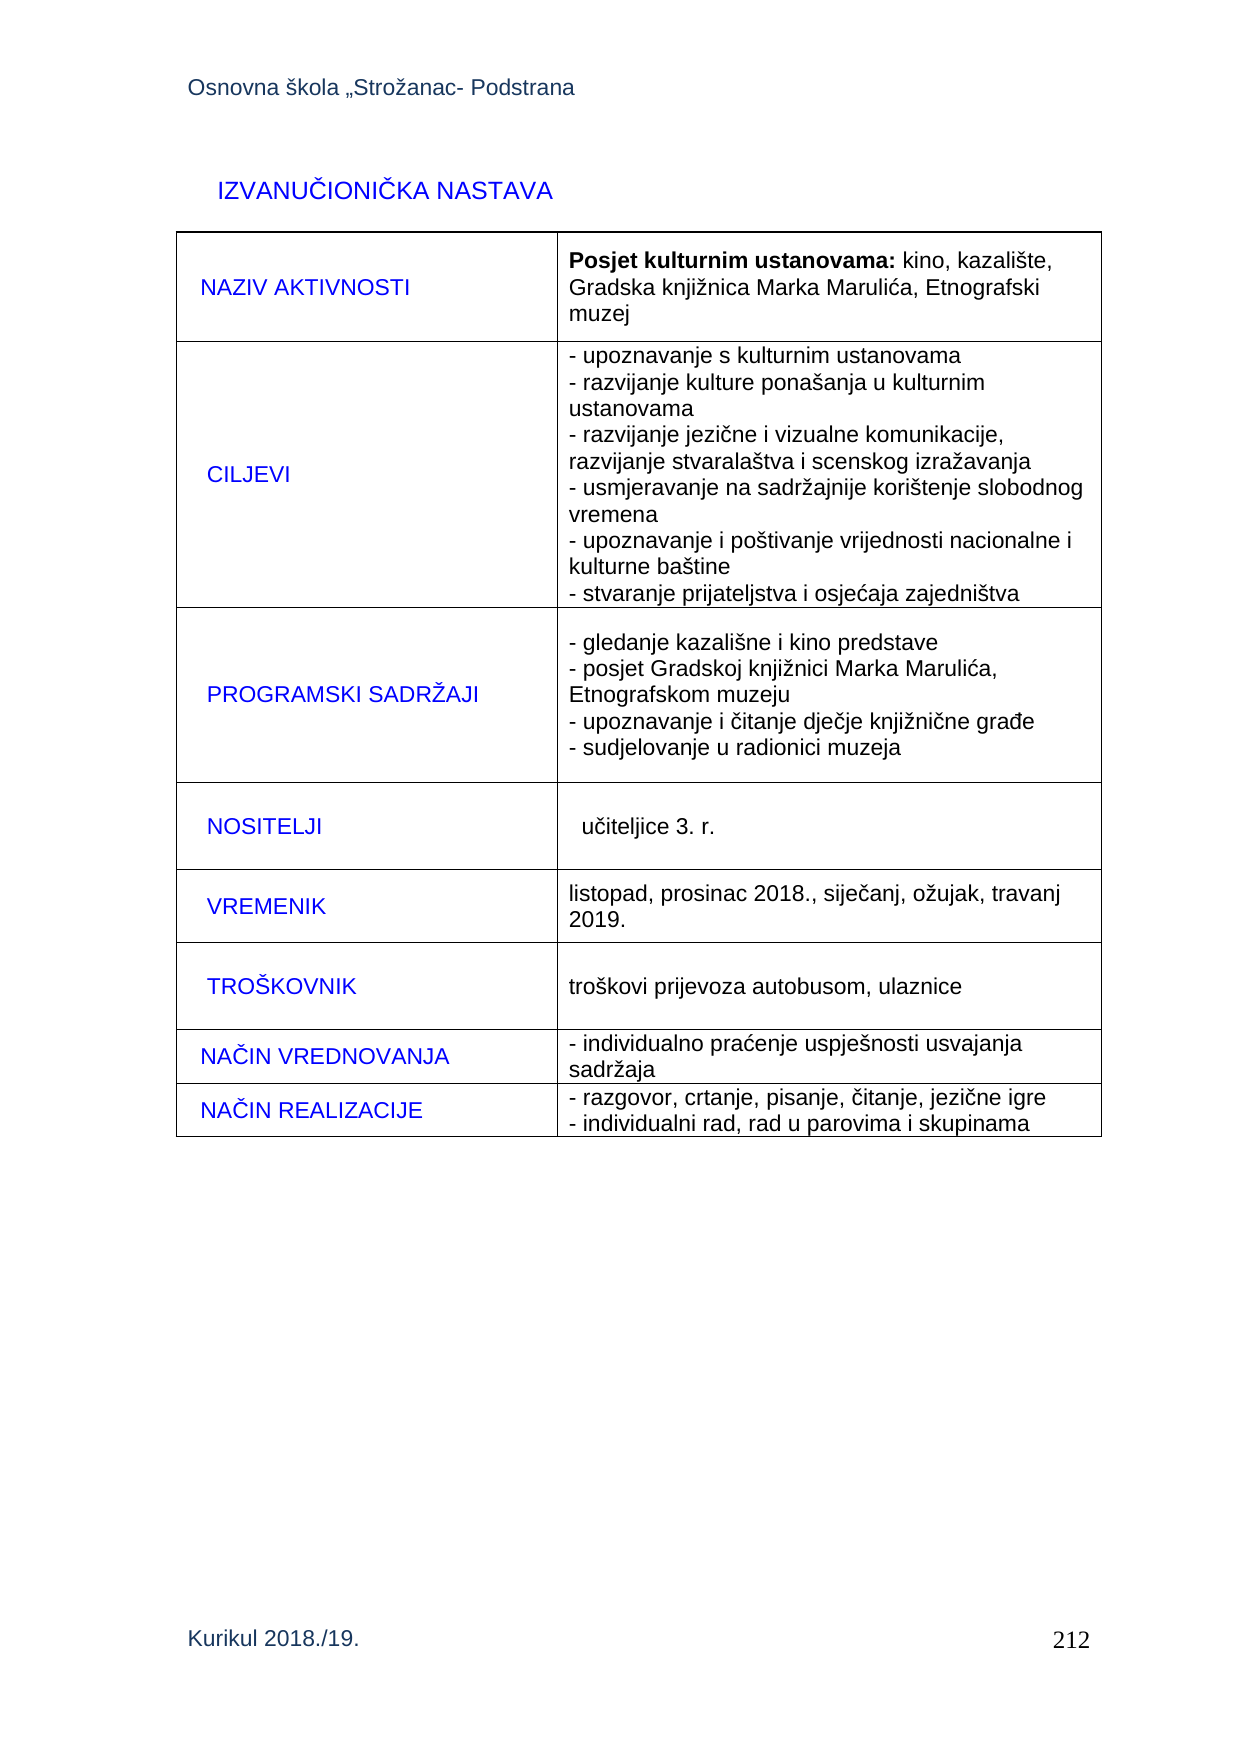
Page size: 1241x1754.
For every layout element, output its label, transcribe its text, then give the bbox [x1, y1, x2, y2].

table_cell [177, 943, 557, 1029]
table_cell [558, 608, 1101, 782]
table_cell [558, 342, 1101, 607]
text IZVANUČIONIČKA NASTAVA [217, 176, 1090, 205]
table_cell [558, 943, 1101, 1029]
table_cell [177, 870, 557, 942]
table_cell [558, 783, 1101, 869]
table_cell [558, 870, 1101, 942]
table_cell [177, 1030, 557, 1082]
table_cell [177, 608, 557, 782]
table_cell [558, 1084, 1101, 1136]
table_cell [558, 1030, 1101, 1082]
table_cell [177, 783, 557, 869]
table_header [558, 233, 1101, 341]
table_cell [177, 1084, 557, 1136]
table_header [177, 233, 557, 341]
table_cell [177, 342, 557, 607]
